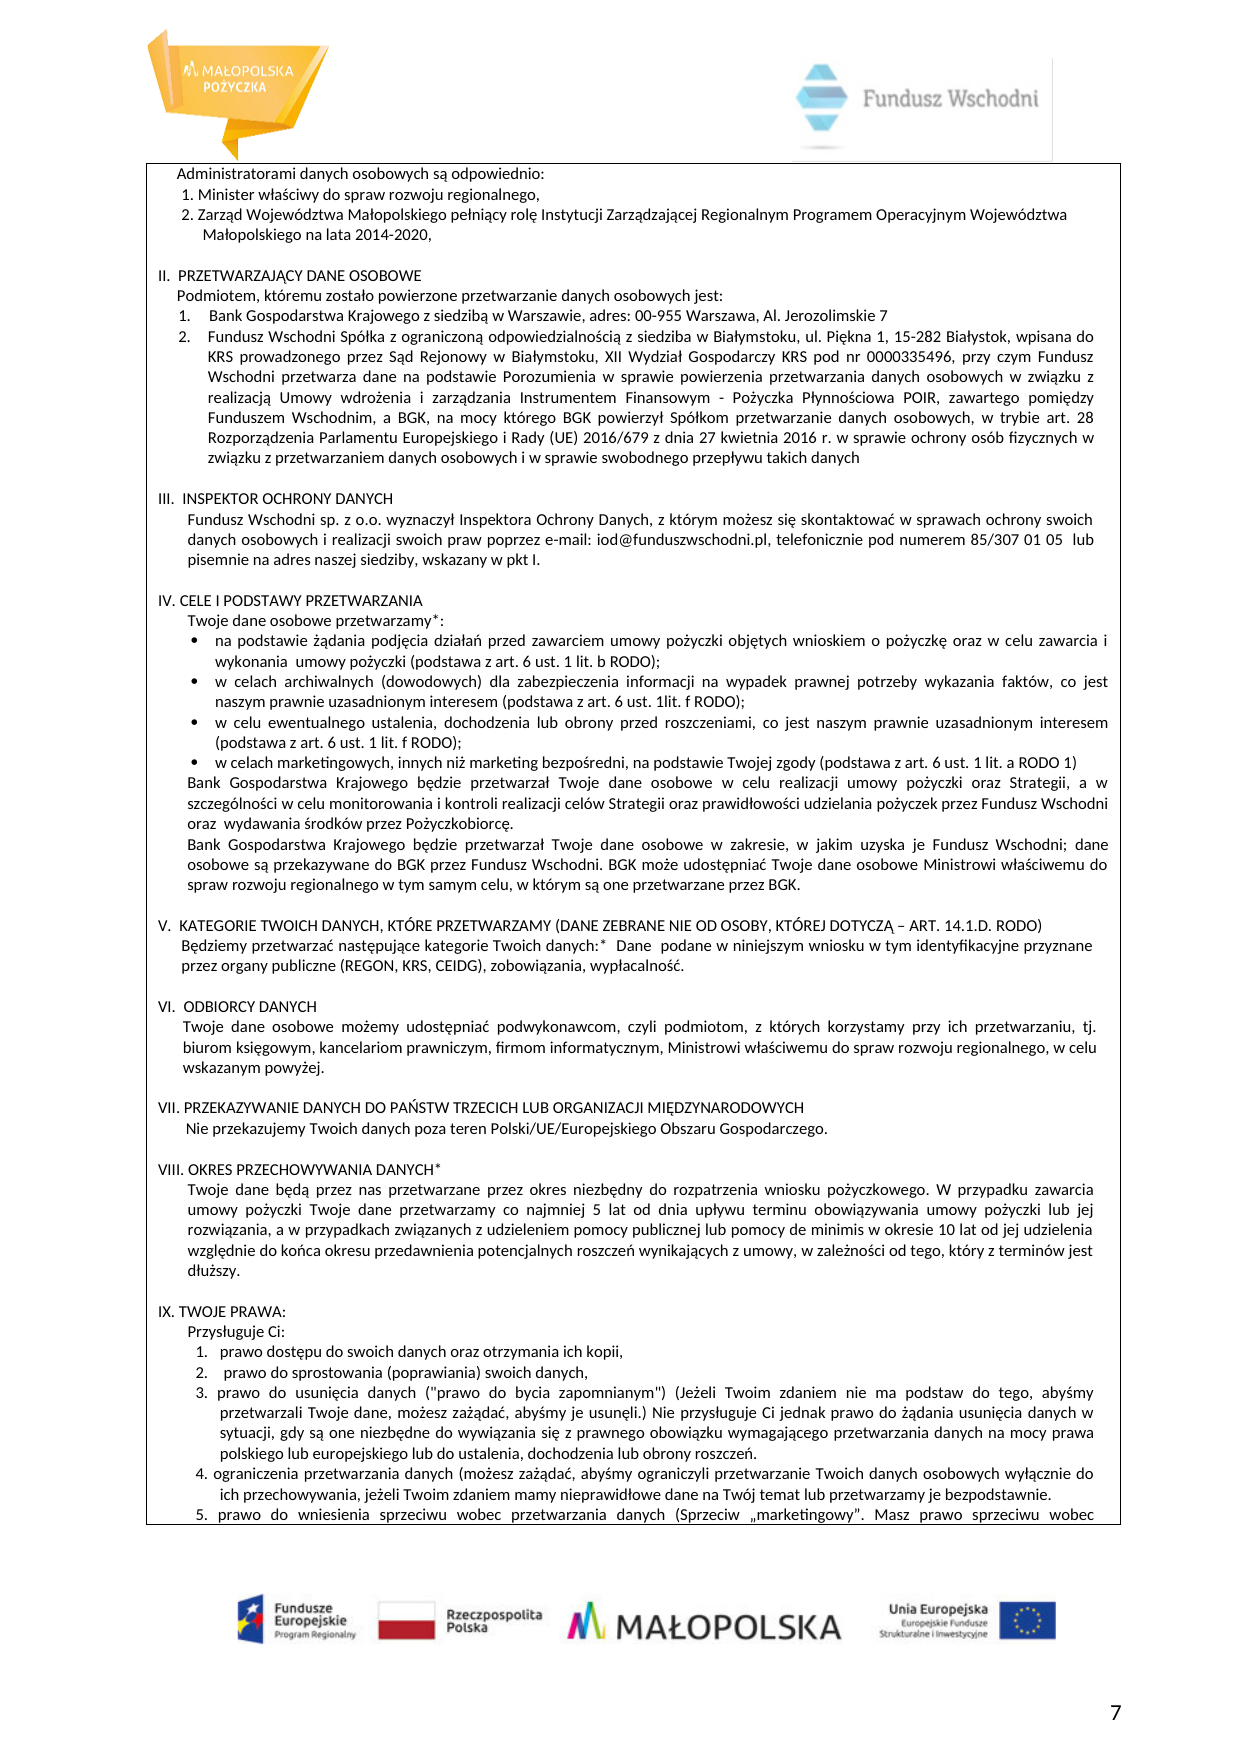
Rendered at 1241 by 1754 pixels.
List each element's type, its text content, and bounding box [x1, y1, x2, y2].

picture [147, 29, 333, 163]
picture [184, 1560, 1085, 1698]
picture [792, 58, 1054, 163]
